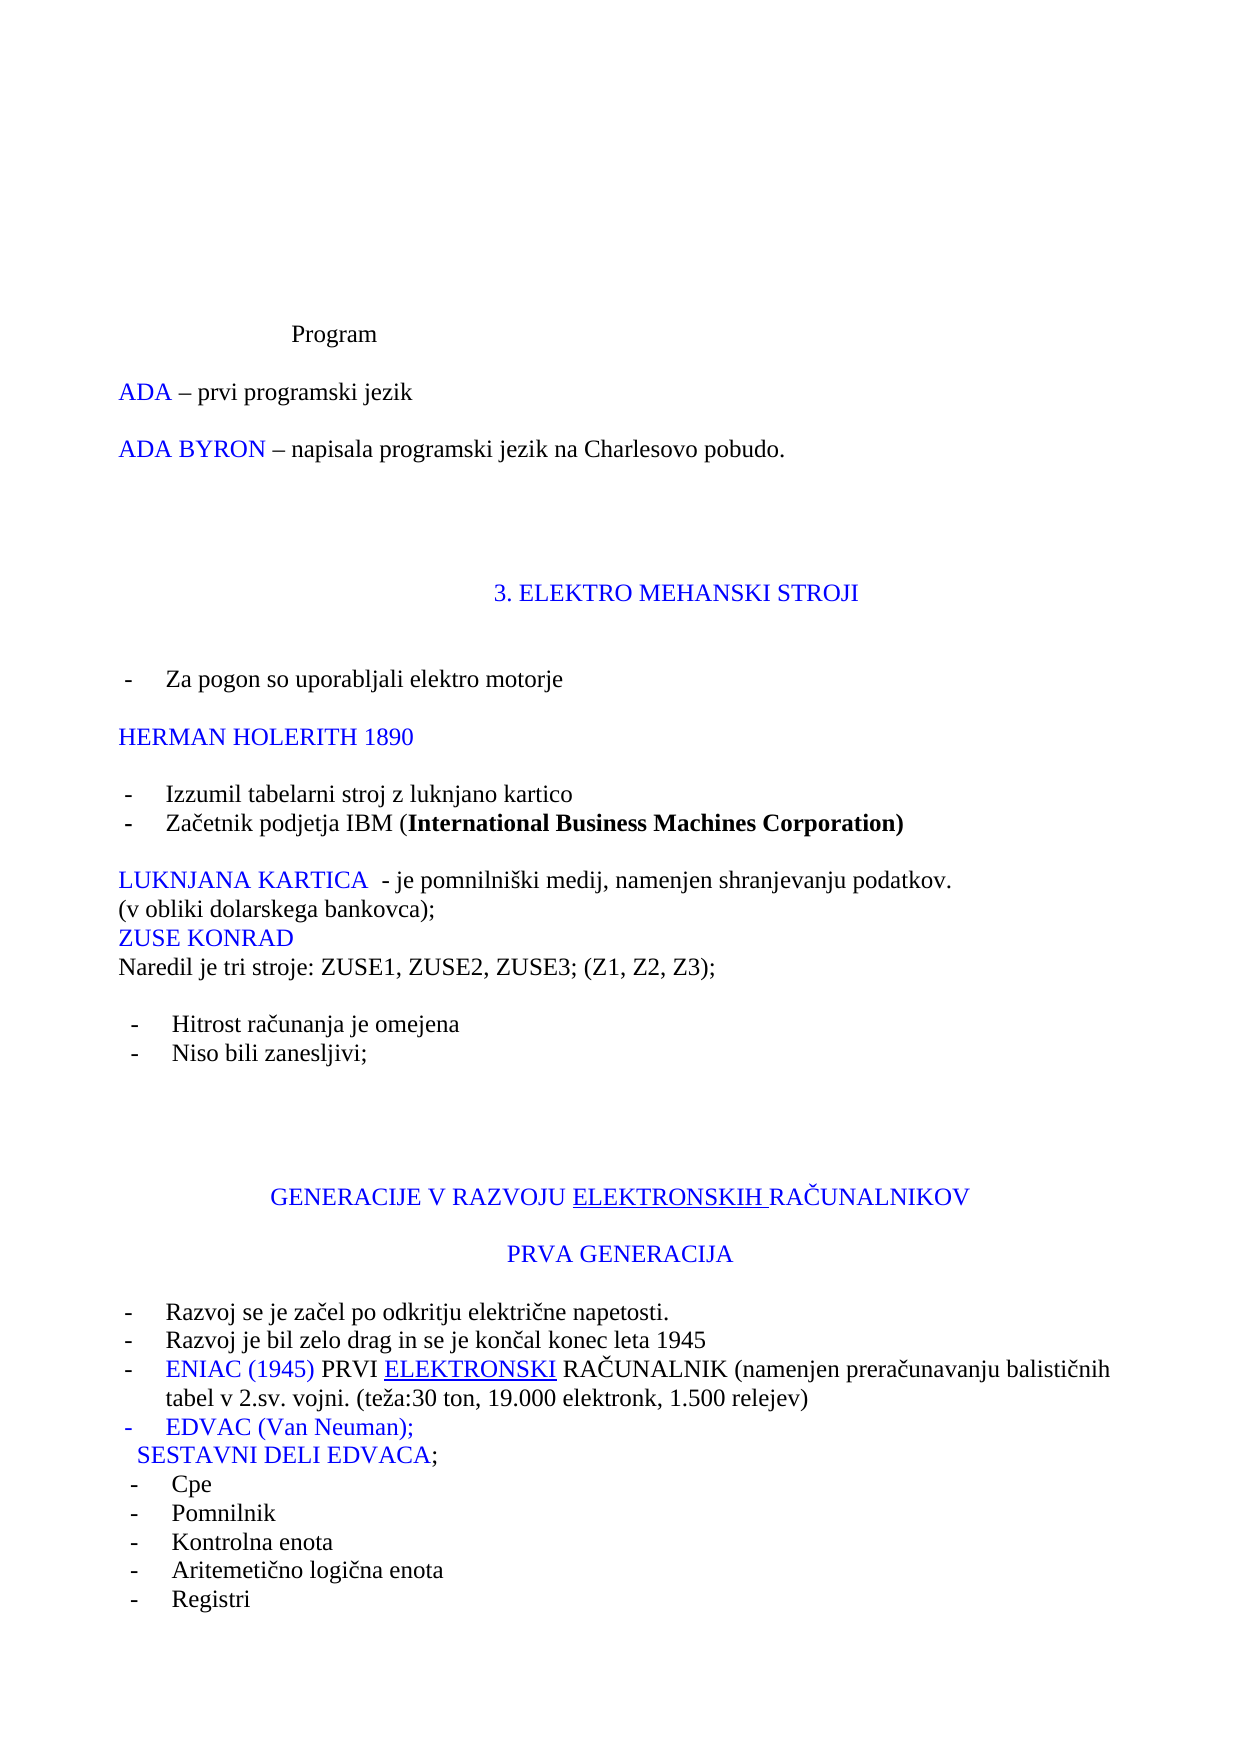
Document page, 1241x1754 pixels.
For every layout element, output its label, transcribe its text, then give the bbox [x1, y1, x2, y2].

text ADA – prvi programski jezik [118, 377, 1122, 406]
list Registri [130, 1584, 1122, 1613]
list Za pogon so uporabljali elektro motorje [124, 664, 1122, 693]
text SESTAVNI DELI EDVACA; [124, 1441, 1122, 1469]
list Izzumil tabelarni stroj z luknjano kartico [124, 779, 1122, 808]
text ZUSE KONRAD [118, 923, 1122, 952]
text (v obliki dolarskega bankovca); [118, 894, 1122, 923]
list Kontrolna enota [130, 1527, 1122, 1556]
text Program [118, 319, 1122, 348]
list Aritemetično logična enota [130, 1556, 1122, 1584]
list ENIAC (1945) PRVI ELEKTRONSKI RAČUNALNIK (namenjen preračunavanju balističnih tabel v 2.sv. vojni. (teža:30 ton, 19.000 elektronk, 1.500 relejev) [124, 1354, 1122, 1412]
list Cpe [130, 1469, 1122, 1498]
text LUKNJANA KARTICA - je pomnilniški medij, namenjen shranjevanju podatkov. [118, 866, 1122, 894]
list EDVAC (Van Neuman); [124, 1412, 1122, 1441]
list Začetnik podjetja IBM (International Business Machines Corporation) [124, 808, 1122, 837]
text 3. ELEKTRO MEHANSKI STROJI [231, 578, 1122, 607]
list Niso bili zanesljivi; [130, 1038, 1122, 1067]
text Naredil je tri stroje: ZUSE1, ZUSE2, ZUSE3; (Z1, Z2, Z3); [118, 952, 1122, 981]
text ADA BYRON – napisala programski jezik na Charlesovo pobudo. [118, 434, 1122, 463]
list Pomnilnik [130, 1498, 1122, 1527]
list Razvoj se je začel po odkritju električne napetosti. [124, 1297, 1122, 1326]
list Razvoj je bil zelo drag in se je končal konec leta 1945 [124, 1326, 1122, 1354]
text PRVA GENERACIJA [118, 1239, 1122, 1268]
text GENERACIJE V RAZVOJU ELEKTRONSKIH RAČUNALNIKOV [118, 1182, 1122, 1211]
list Hitrost računanja je omejena [130, 1009, 1122, 1038]
text HERMAN HOLERITH 1890 [118, 722, 1122, 751]
